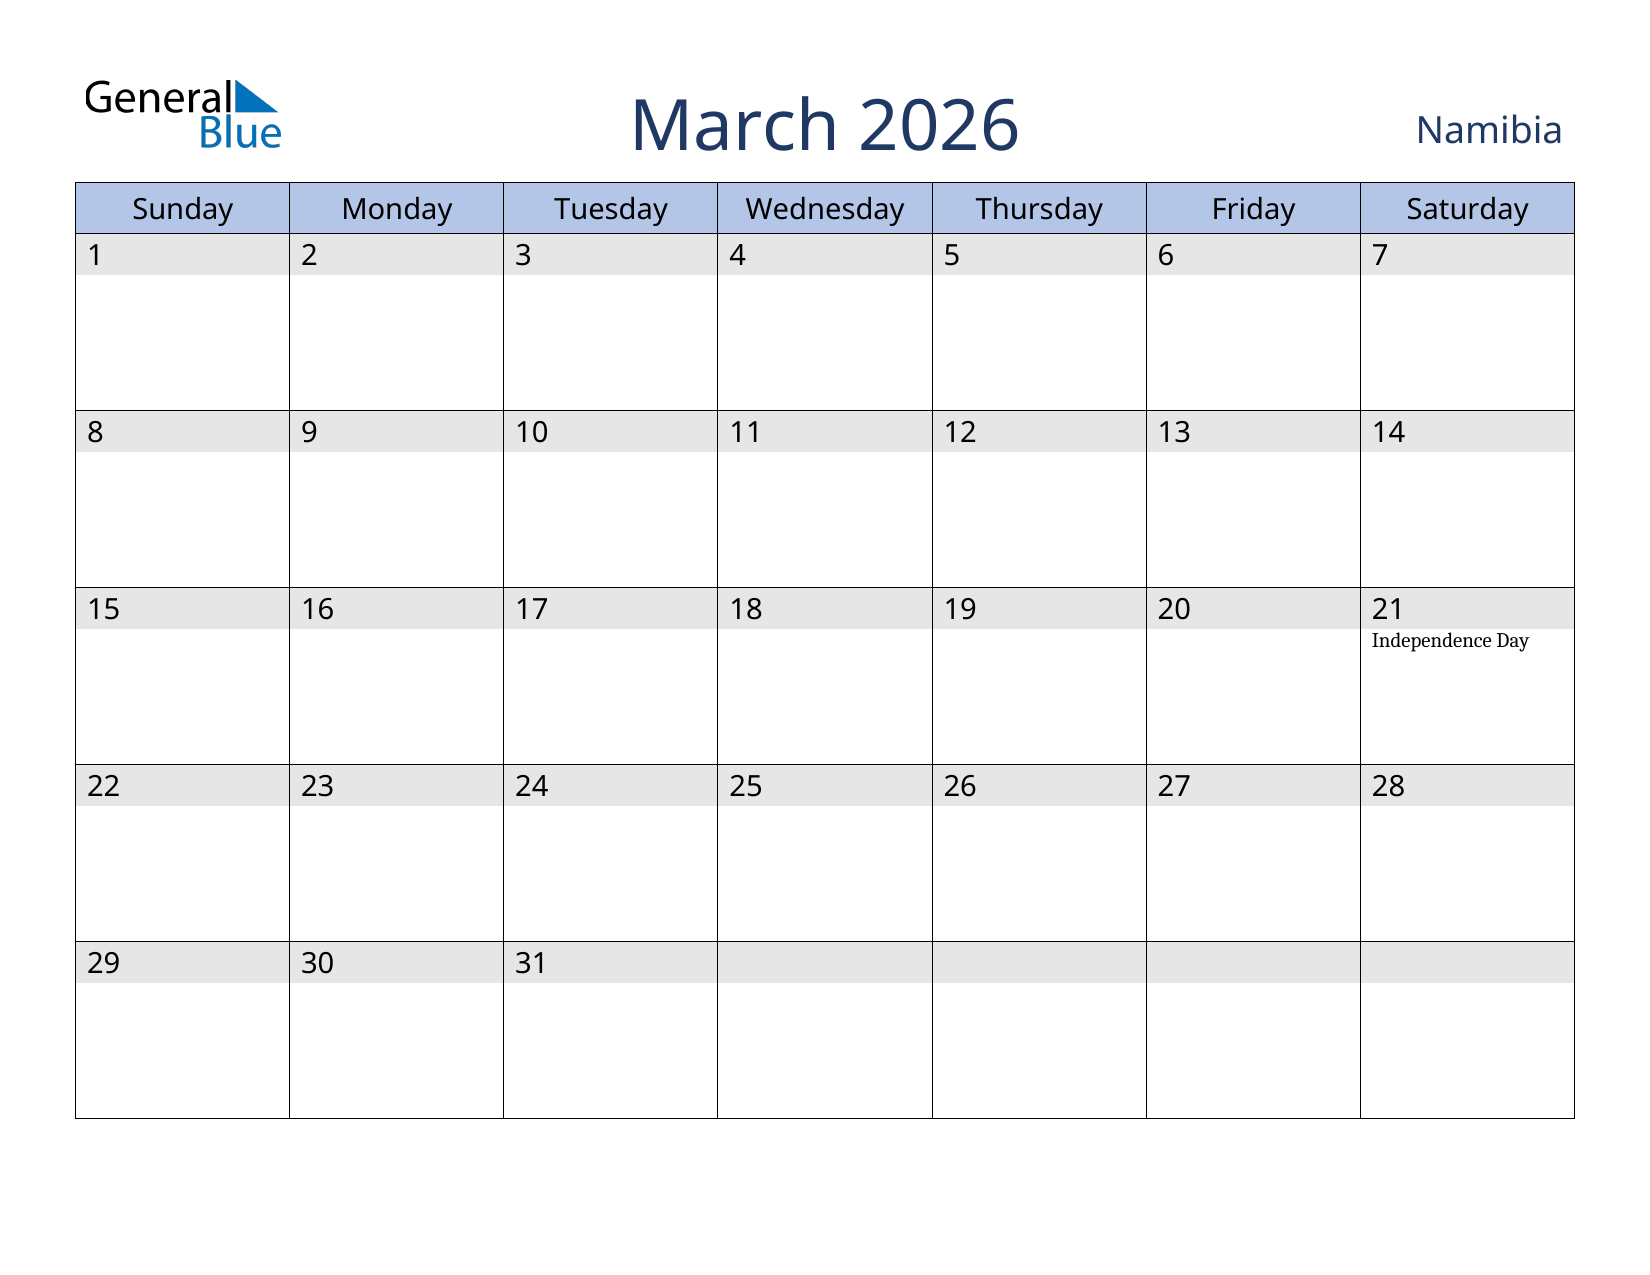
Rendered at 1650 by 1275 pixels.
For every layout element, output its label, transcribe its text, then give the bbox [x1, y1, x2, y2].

table_cell Wednesday [718, 183, 932, 233]
table_cell [1147, 942, 1360, 983]
table_cell [504, 806, 717, 941]
table_cell [718, 275, 932, 410]
table_cell 24 [504, 765, 717, 806]
table_cell Tuesday [504, 183, 717, 233]
table_cell 13 [1147, 411, 1360, 452]
table_cell [1361, 806, 1574, 941]
table_cell [718, 629, 932, 764]
table_cell 7 [1361, 234, 1574, 275]
table_cell 18 [718, 588, 932, 629]
table_cell 5 [933, 234, 1146, 275]
table_cell [933, 275, 1146, 410]
table_cell 19 [933, 588, 1146, 629]
table_cell [1361, 942, 1574, 983]
table_cell 25 [718, 765, 932, 806]
table_cell 29 [76, 942, 289, 983]
table_cell [718, 942, 932, 983]
table_cell 11 [718, 411, 932, 452]
table_cell 14 [1361, 411, 1574, 452]
table_cell 12 [933, 411, 1146, 452]
table_cell [1361, 452, 1574, 587]
table_cell 6 [1147, 234, 1360, 275]
table_cell [290, 452, 503, 587]
table_cell [718, 806, 932, 941]
table_cell [933, 983, 1146, 1118]
table_cell [76, 275, 289, 410]
table_cell [1147, 806, 1360, 941]
table_cell [76, 983, 289, 1118]
table_header Namibia [1146, 75, 1574, 182]
table_cell 3 [504, 234, 717, 275]
table_cell 21 [1361, 588, 1574, 629]
table_cell 31 [504, 942, 717, 983]
table_cell 30 [290, 942, 503, 983]
table_cell 2 [290, 234, 503, 275]
table_cell 23 [290, 765, 503, 806]
table_cell [76, 806, 289, 941]
table_cell [718, 983, 932, 1118]
table_cell 22 [76, 765, 289, 806]
table_cell [290, 629, 503, 764]
table_cell [290, 806, 503, 941]
table_cell [504, 983, 717, 1118]
table_header [76, 75, 503, 182]
table_cell [504, 452, 717, 587]
table_cell 1 [76, 234, 289, 275]
table_cell [1147, 629, 1360, 764]
table_cell [933, 942, 1146, 983]
table_cell [504, 629, 717, 764]
table_cell 28 [1361, 765, 1574, 806]
table_cell [1147, 452, 1360, 587]
table_cell [290, 275, 503, 410]
table_cell [1361, 275, 1574, 410]
table_cell 8 [76, 411, 289, 452]
table_cell [933, 629, 1146, 764]
table_cell 16 [290, 588, 503, 629]
table_cell 9 [290, 411, 503, 452]
table_cell Independence Day [1361, 629, 1574, 764]
table_cell 15 [76, 588, 289, 629]
table_cell 27 [1147, 765, 1360, 806]
table_cell [718, 452, 932, 587]
table_cell Thursday [933, 183, 1146, 233]
table_cell 4 [718, 234, 932, 275]
table_cell [1147, 983, 1360, 1118]
table_cell [933, 452, 1146, 587]
table_cell [504, 275, 717, 410]
table_cell Saturday [1361, 183, 1574, 233]
table_cell [1147, 275, 1360, 410]
table_cell 17 [504, 588, 717, 629]
table_cell [933, 806, 1146, 941]
table_cell 20 [1147, 588, 1360, 629]
table_cell Friday [1147, 183, 1360, 233]
table_cell [76, 452, 289, 587]
table_cell [290, 983, 503, 1118]
table_cell Monday [290, 183, 503, 233]
table_cell [76, 629, 289, 764]
table_header March 2026 [504, 75, 1146, 182]
table_cell 10 [504, 411, 717, 452]
table_cell Sunday [76, 183, 289, 233]
table_cell 26 [933, 765, 1146, 806]
picture [86, 80, 281, 148]
table_cell [1361, 983, 1574, 1118]
